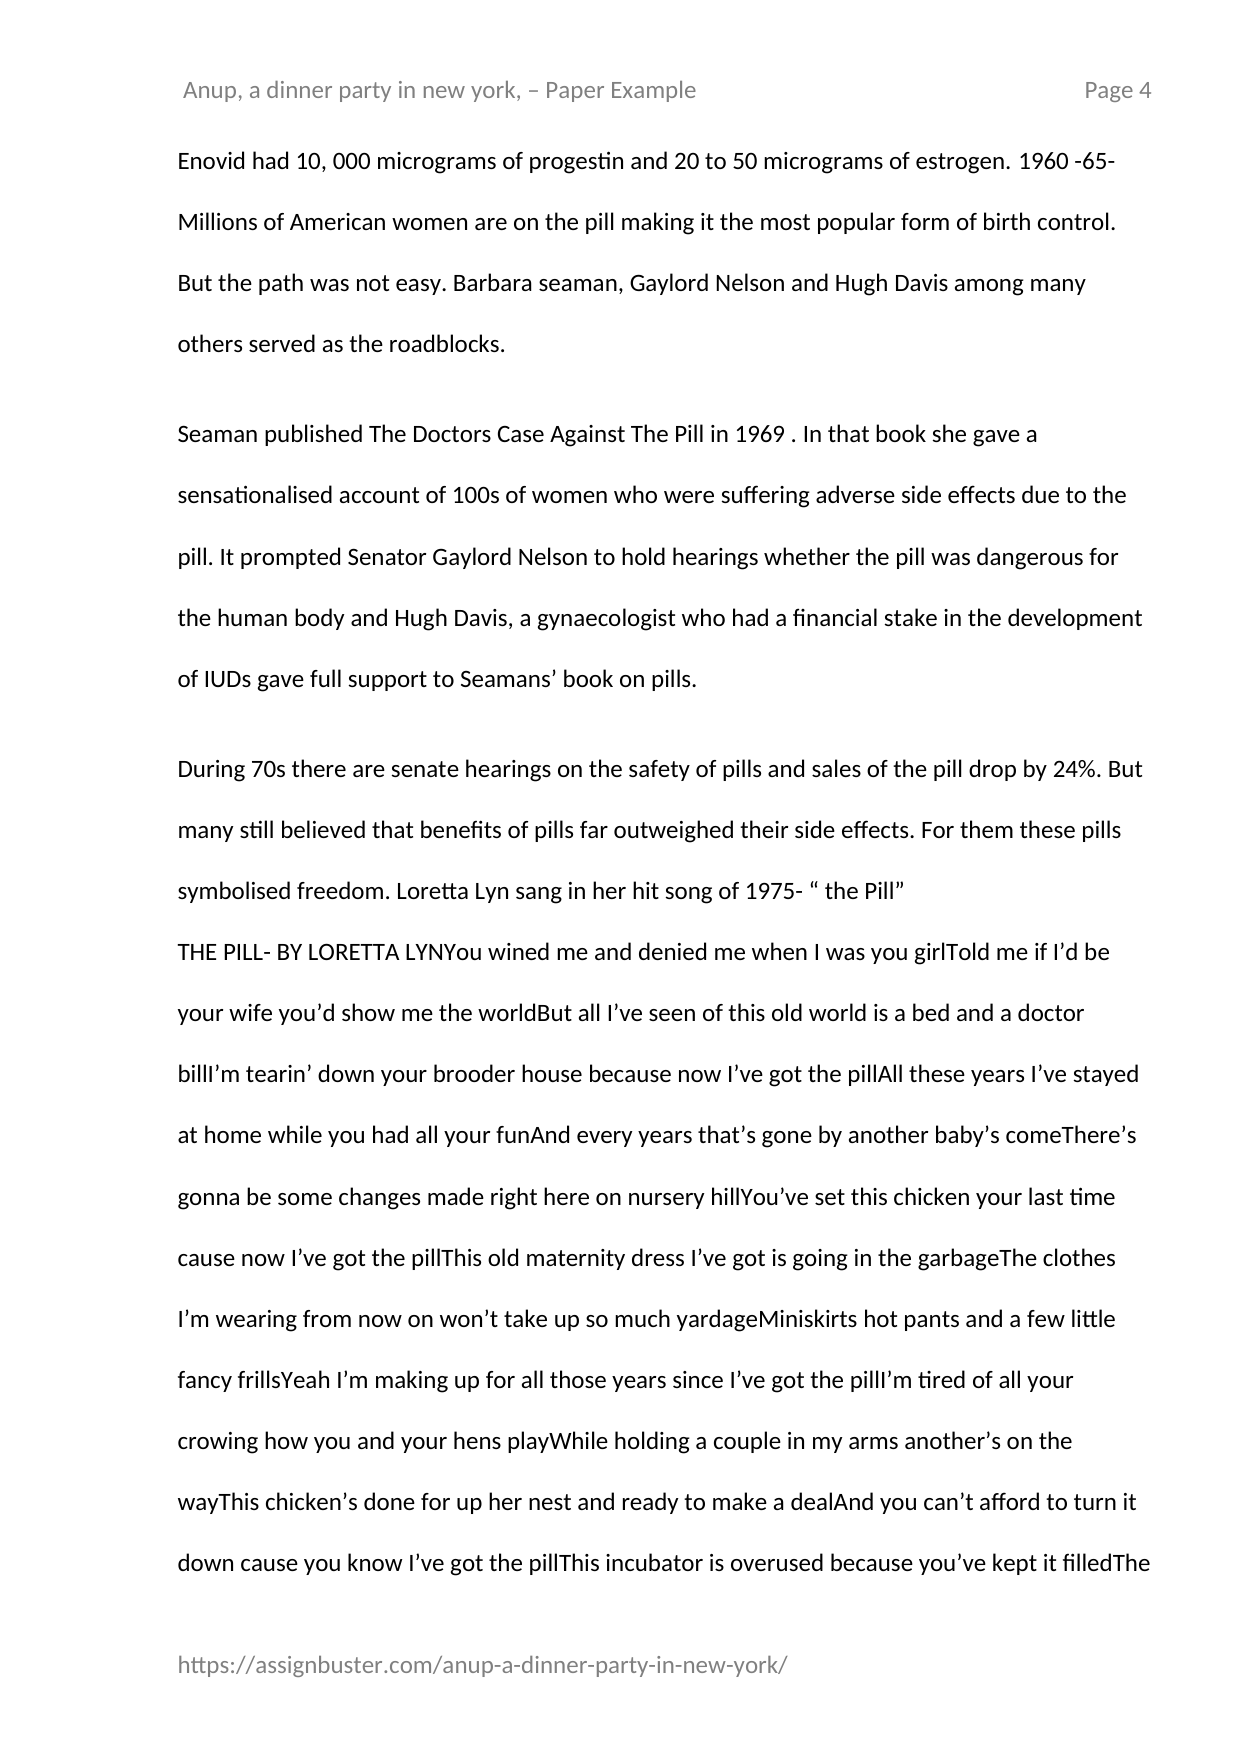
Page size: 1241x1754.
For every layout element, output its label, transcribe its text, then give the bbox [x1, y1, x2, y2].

text Seaman published The Doctors Case Against The Pill in 1969 . In that book she gave a sensationalised account of 100s of women who were suffering adverse side effects due to the pill. It prompted Senator Gaylord Nelson to hold hearings whether the pill was dangerous for the human body and Hugh Davis, a gynaecologist who had a financial stake in the development of IUDs gave full support to Seamans’ book on pills. [177, 419, 1152, 693]
text Enovid had 10, 000 micrograms of progestin and 20 to 50 micrograms of estrogen. 1960 -65- Millions of American women are on the pill making it the most popular form of birth control. But the path was not easy. Barbara seaman, Gaylord Nelson and Hugh Davis among many others served as the roadblocks. [177, 145, 1152, 359]
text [177, 753, 1152, 1577]
